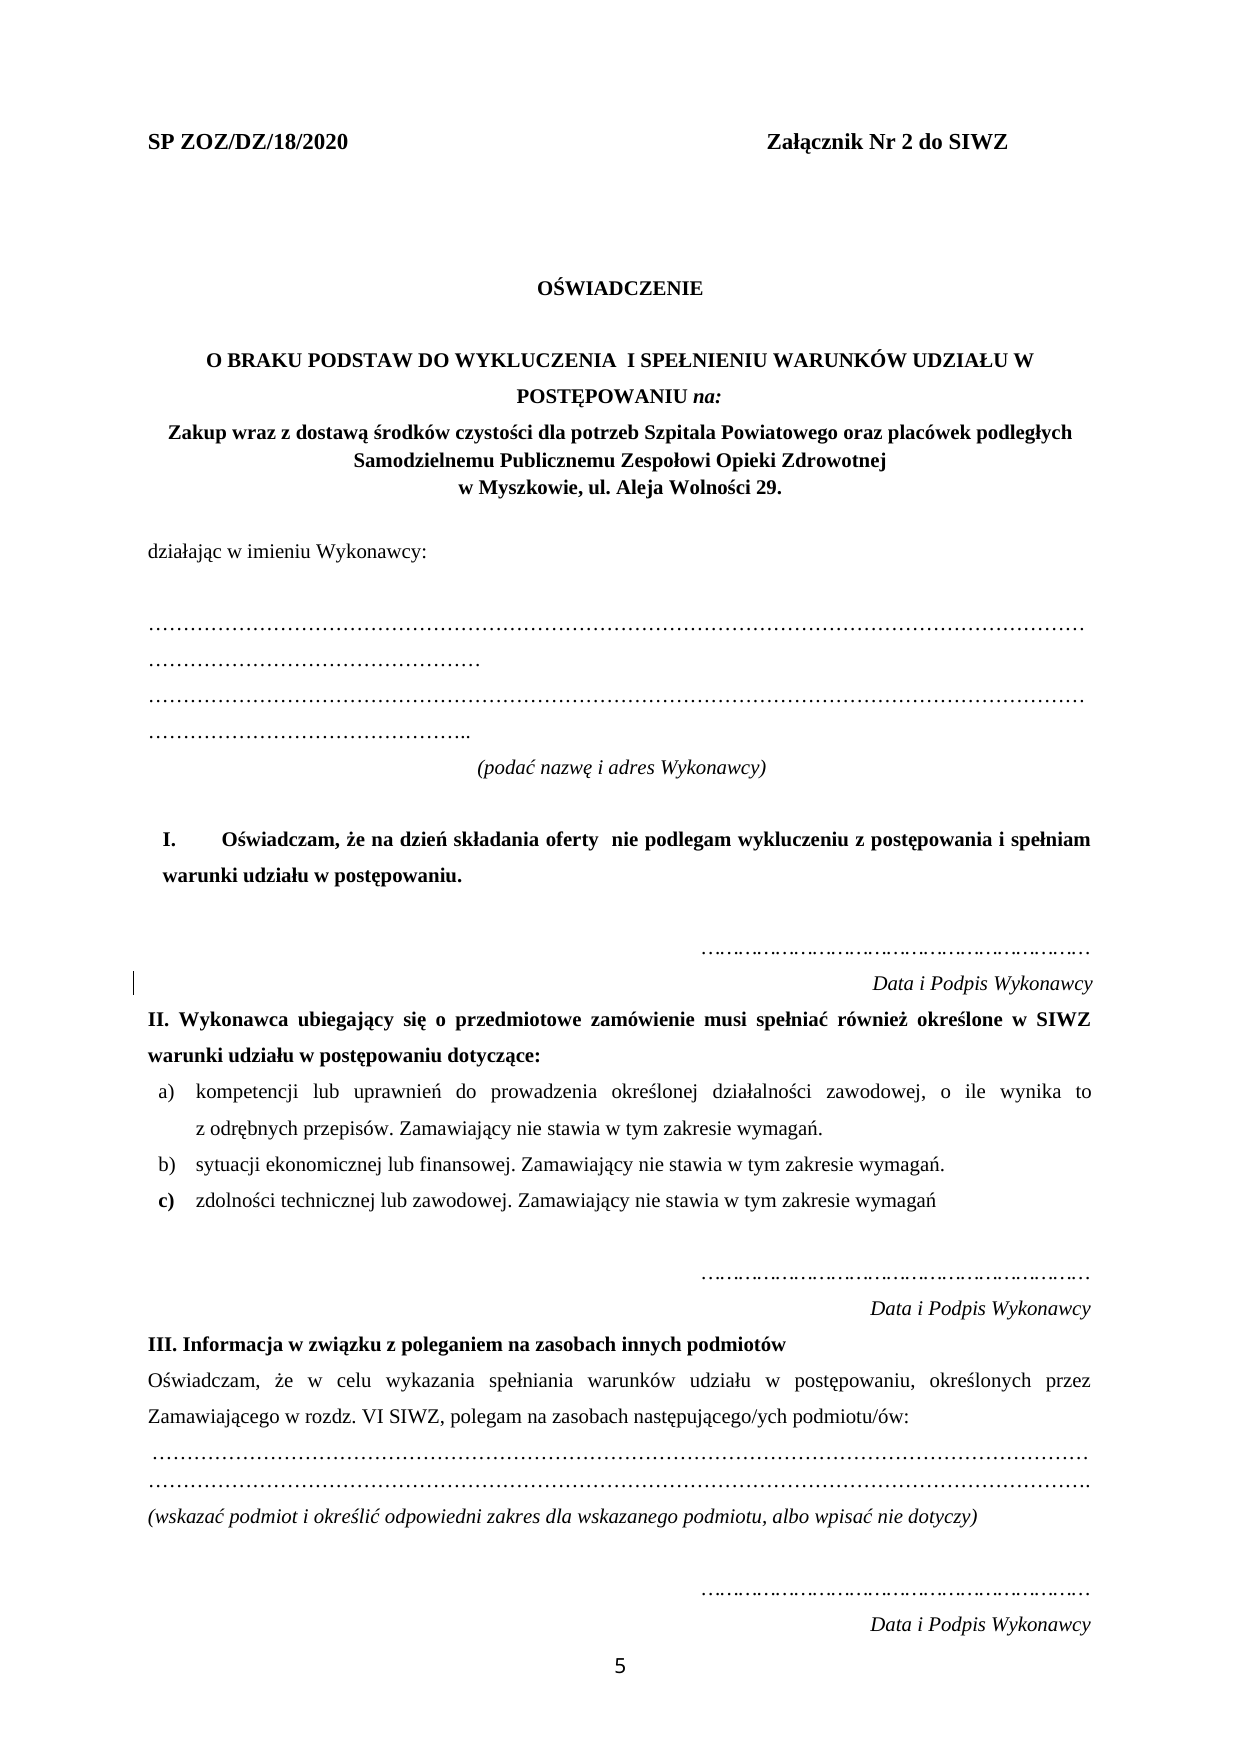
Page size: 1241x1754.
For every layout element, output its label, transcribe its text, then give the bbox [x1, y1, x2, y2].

text ……………………………………………………… [148, 1260, 1092, 1284]
list zdolności technicznej lub zawodowej. Zamawiający nie stawia w tym zakresie wymagań [158, 1188, 1092, 1212]
text III. Informacja w związku z poleganiem na zasobach innych podmiotów [148, 1332, 1092, 1356]
text Data i Podpis Wykonawcy [148, 1296, 1092, 1320]
list sytuacji ekonomicznej lub finansowej. Zamawiający nie stawia w tym zakresie wymagań. [158, 1152, 1092, 1176]
text Data i Podpis Wykonawcy [148, 1612, 1092, 1636]
text II. Wykonawca ubiegający się o przedmiotowe zamówienie musi spełniać również określone w SIWZ warunki udziału w postępowaniu dotyczące: [148, 1007, 1092, 1067]
text ………………………………………………………………………………………………………………………………………………………………… [148, 611, 1092, 671]
text ……………………………………………………………………………………………………………………………………………………………….. [148, 683, 1092, 743]
text ……………………………………………………………………………………………………………………… [148, 1440, 1092, 1464]
text Oświadczam, że w celu wykazania spełniania warunków udziału w postępowaniu, określonych przez Zamawiającego w rozdz. VI SIWZ, polegam na zasobach następującego/ych podmiotu/ów: [148, 1368, 1092, 1428]
text ……………………………………………………… [148, 1576, 1092, 1600]
text (podać nazwę i adres Wykonawcy) [148, 755, 1092, 779]
list Oświadczam, że na dzień składania oferty nie podlegam wykluczeniu z postępowania i spełniam warunki udziału w postępowaniu. [162, 827, 1092, 887]
text działając w imieniu Wykonawcy: [148, 539, 1092, 563]
text Data i Podpis Wykonawcy [148, 971, 1092, 995]
text ………………………………………………………………………………………………………………………. [148, 1468, 1092, 1492]
text Zakup wraz z dostawą środków czystości dla potrzeb Szpitala Powiatowego oraz placówek podległych Samodzielnemu Publicznemu Zespołowi Opieki Zdrowotnej [148, 420, 1092, 472]
list kompetencji lub uprawnień do prowadzenia określonej działalności zawodowej, o ile wynika to z odrębnych przepisów. Zamawiający nie stawia w tym zakresie wymagań. [158, 1079, 1092, 1139]
text w Myszkowie, ul. Aleja Wolności 29. [148, 475, 1092, 499]
text O BRAKU PODSTAW DO WYKLUCZENIA I SPEŁNIENIU WARUNKÓW UDZIAŁU W POSTĘPOWANIU na: [148, 348, 1092, 408]
text ……………………………………………………… [148, 935, 1092, 959]
text OŚWIADCZENIE [148, 276, 1092, 300]
text SP ZOZ/DZ/18/2020 Załącznik Nr 2 do SIWZ [148, 128, 1092, 154]
text (wskazać podmiot i określić odpowiedni zakres dla wskazanego podmiotu, albo wpisać nie dotyczy) [148, 1504, 1092, 1528]
